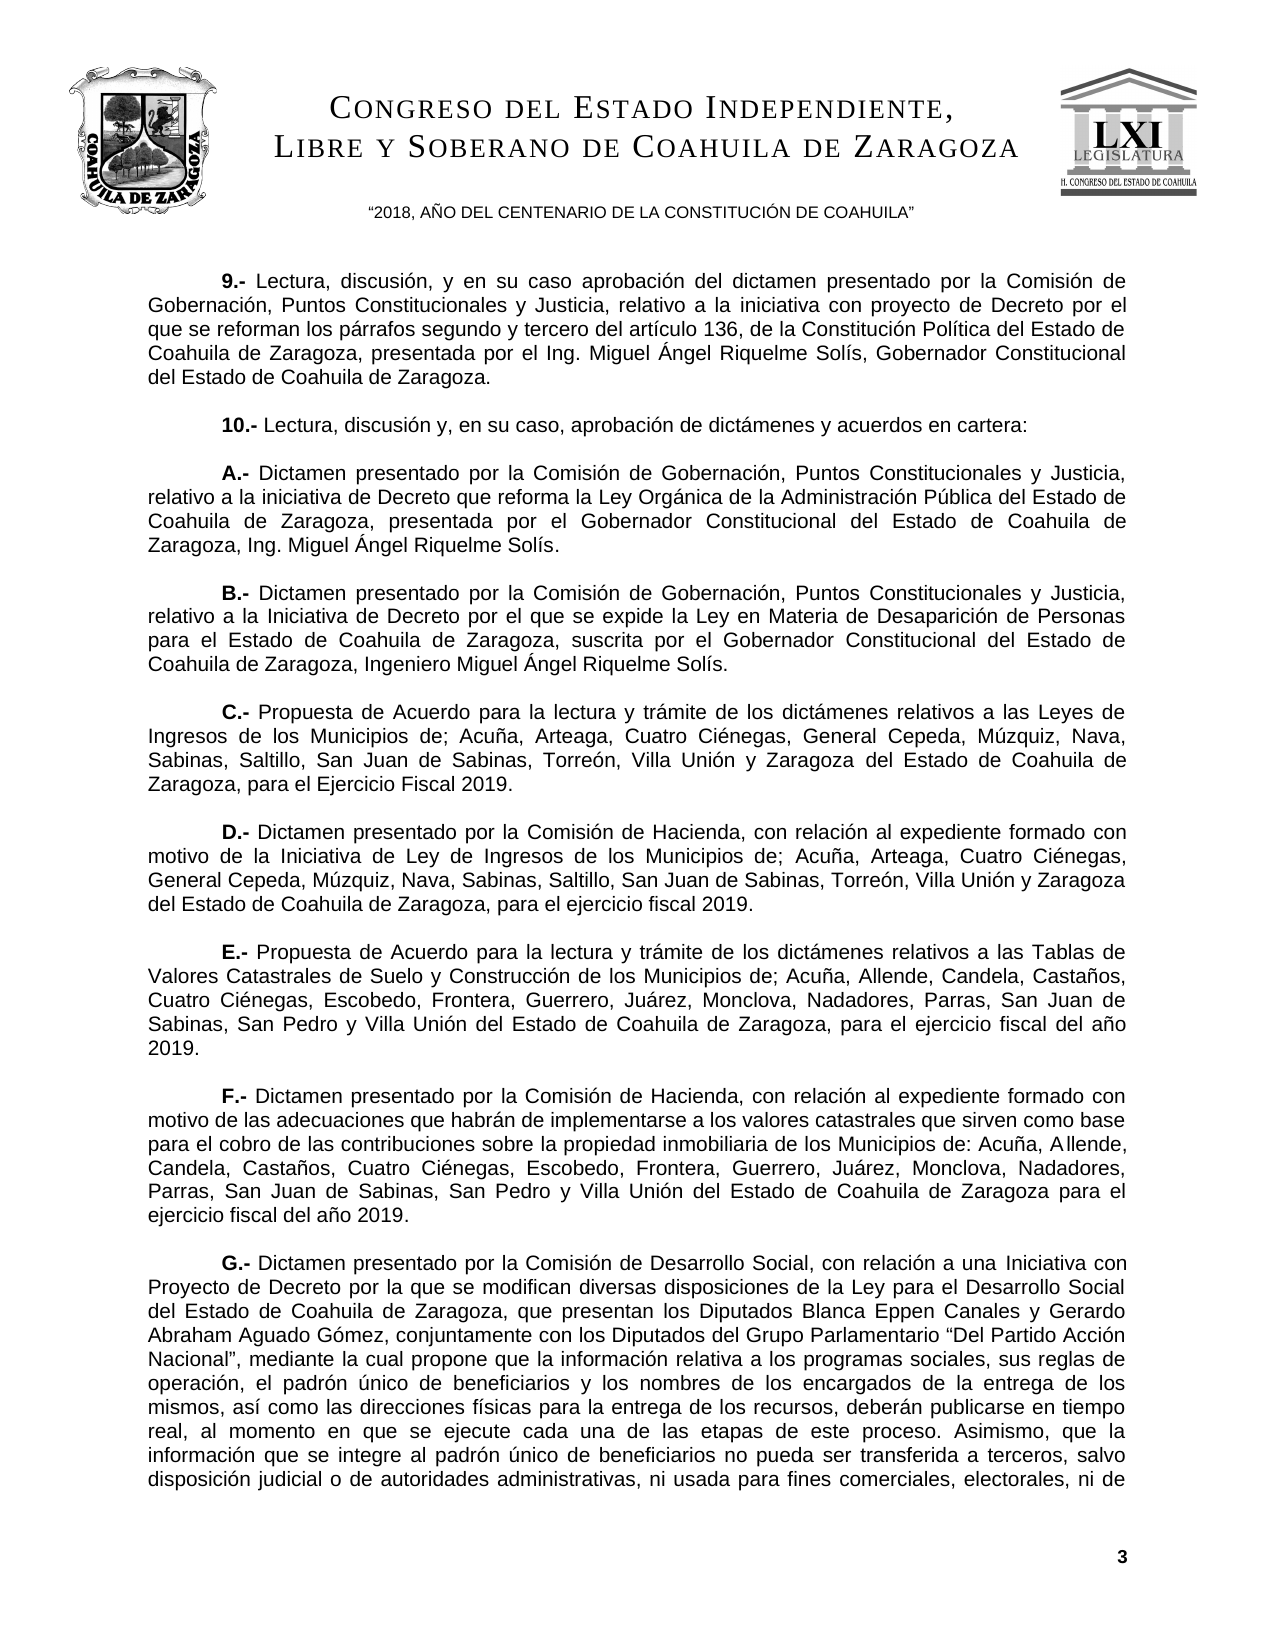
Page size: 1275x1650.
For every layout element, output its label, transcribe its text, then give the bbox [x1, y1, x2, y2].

picture [68, 67, 217, 214]
text A.- Dictamen presentado por la Comisión de Gobernación, Puntos Constitucionales y Justicia, relativo a la iniciativa de Decreto que reforma la Ley Orgánica de la Administración Pública del Estado de Coahuila de Zaragoza, presentada por el Gobernador Constitucional del Estado de Coahuila de Zaragoza, Ing. Miguel Ángel Riquelme Solís. [148, 461, 1127, 556]
text E.- Propuesta de Acuerdo para la lectura y trámite de los dictámenes relativos a las Tablas de Valores Catastrales de Suelo y Construcción de los Municipios de; Acuña, Allende, Candela, Castaños, Cuatro Ciénegas, Escobedo, Frontera, Guerrero, Juárez, Monclova, Nadadores, Parras, San Juan de Sabinas, San Pedro y Villa Unión del Estado de Coahuila de Zaragoza, para el ejercicio fiscal del año 2019. [148, 940, 1127, 1059]
text C.- Propuesta de Acuerdo para la lectura y trámite de los dictámenes relativos a las Leyes de Ingresos de los Municipios de; Acuña, Arteaga, Cuatro Ciénegas, General Cepeda, Múzquiz, Nava, Sabinas, Saltillo, San Juan de Sabinas, Torreón, Villa Unión y Zaragoza del Estado de Coahuila de Zaragoza, para el Ejercicio Fiscal 2019. [148, 700, 1127, 796]
text F.- Dictamen presentado por la Comisión de Hacienda, con relación al expediente formado con motivo de las adecuaciones que habrán de implementarse a los valores catastrales que sirven como base para el cobro de las contribuciones sobre la propiedad inmobiliaria de los Municipios de: Acuña, Allende, Candela, Castaños, Cuatro Ciénegas, Escobedo, Frontera, Guerrero, Juárez, Monclova, Nadadores, Parras, San Juan de Sabinas, San Pedro y Villa Unión del Estado de Coahuila de Zaragoza para el ejercicio fiscal del año 2019. [148, 1083, 1127, 1227]
text D.- Dictamen presentado por la Comisión de Hacienda, con relación al expediente formado con motivo de la Iniciativa de Ley de Ingresos de los Municipios de; Acuña, Arteaga, Cuatro Ciénegas, General Cepeda, Múzquiz, Nava, Sabinas, Saltillo, San Juan de Sabinas, Torreón, Villa Unión y Zaragoza del Estado de Coahuila de Zaragoza, para el ejercicio fiscal 2019. [148, 820, 1127, 916]
text 10.- Lectura, discusión y, en su caso, aprobación de dictámenes y acuerdos en cartera: [148, 413, 1127, 437]
picture [1059, 65, 1198, 199]
text B.- Dictamen presentado por la Comisión de Gobernación, Puntos Constitucionales y Justicia, relativo a la Iniciativa de Decreto por el que se expide la Ley en Materia de Desaparición de Personas para el Estado de Coahuila de Zaragoza, suscrita por el Gobernador Constitucional del Estado de Coahuila de Zaragoza, Ingeniero Miguel Ángel Riquelme Solís. [148, 580, 1127, 676]
text 9.- Lectura, discusión, y en su caso aprobación del dictamen presentado por la Comisión de Gobernación, Puntos Constitucionales y Justicia, relativo a la iniciativa con proyecto de Decreto por el que se reforman los párrafos segundo y tercero del artículo 136, de la Constitución Política del Estado de Coahuila de Zaragoza, presentada por el Ing. Miguel Ángel Riquelme Solís, Gobernador Constitucional del Estado de Coahuila de Zaragoza. [148, 269, 1127, 389]
